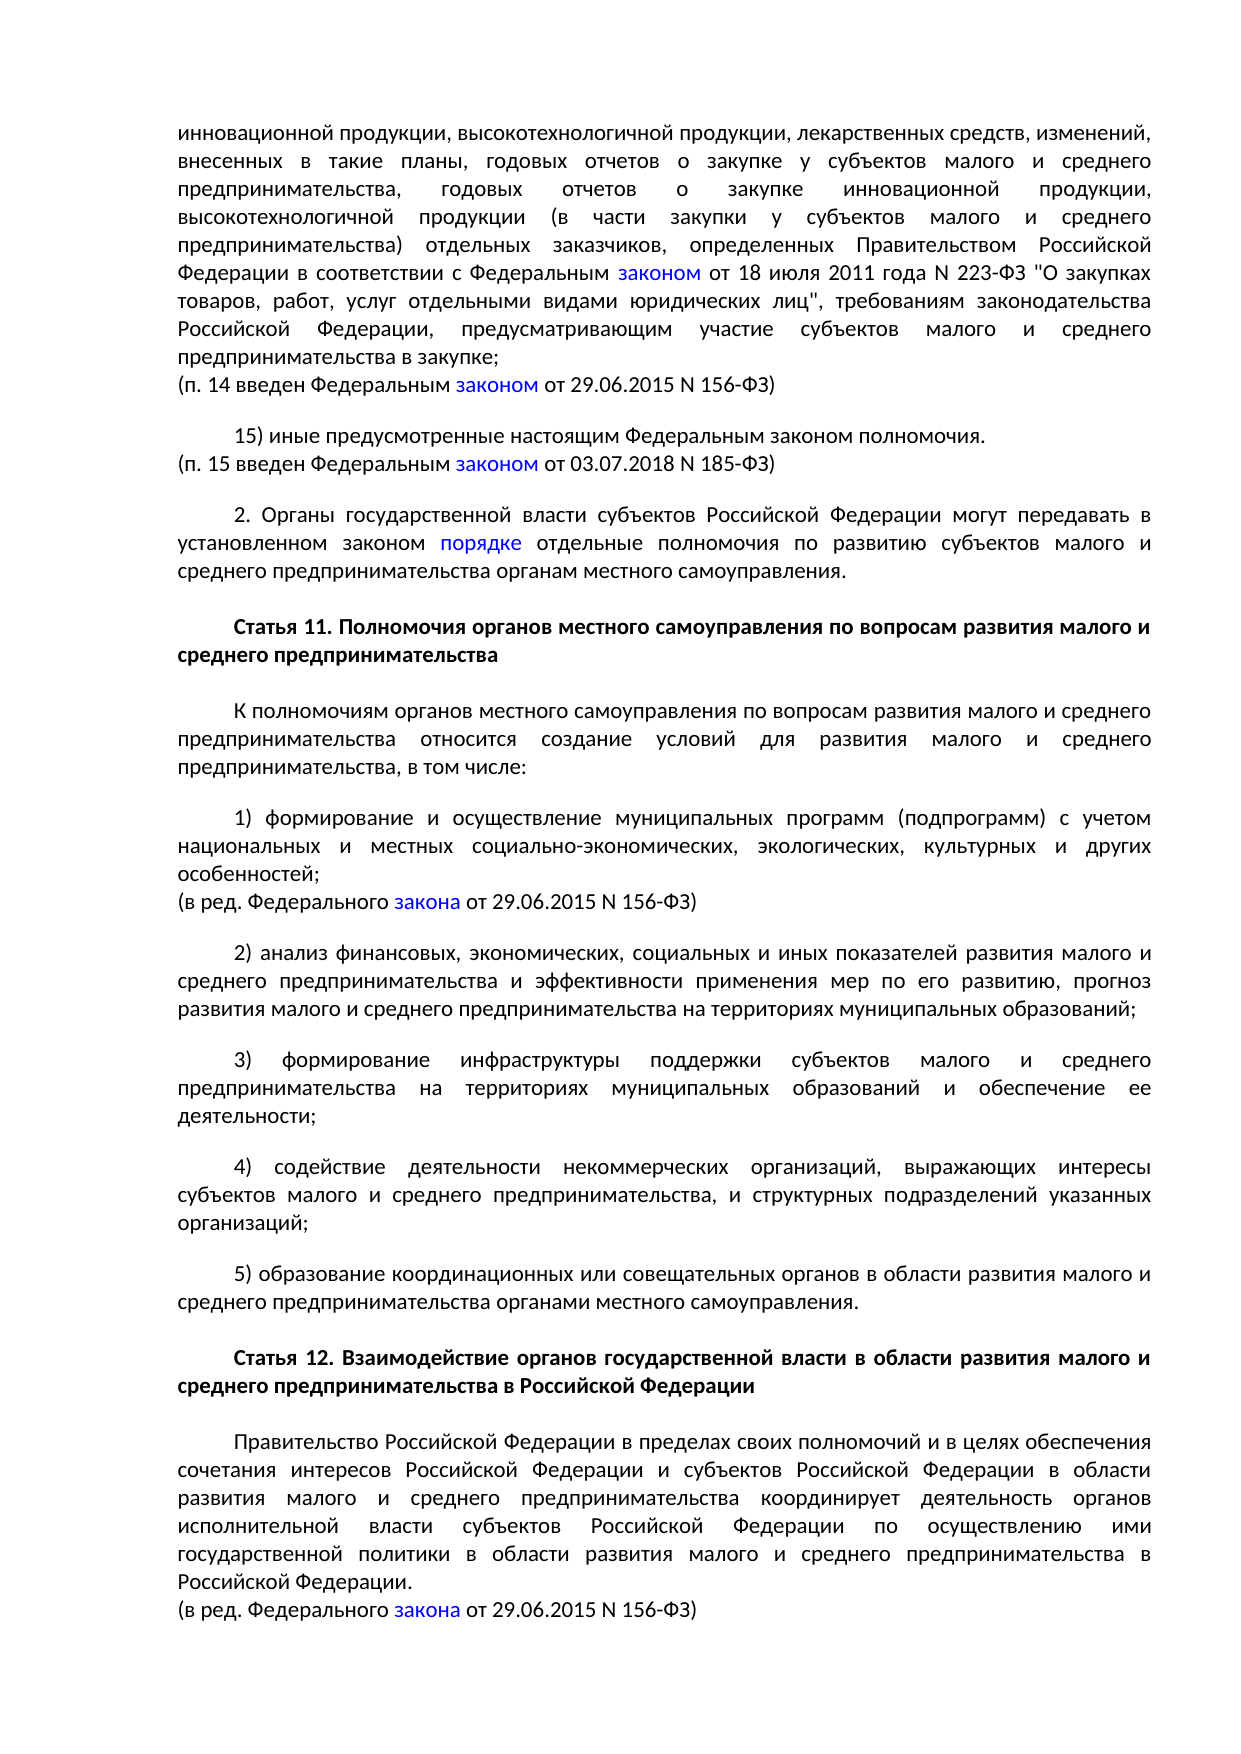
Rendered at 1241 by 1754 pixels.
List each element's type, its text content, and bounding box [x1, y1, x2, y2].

text К полномочиям органов местного самоуправления по вопросам развития малого и среднего предпринимательства относится создание условий для развития малого и среднего предпринимательства, в том числе: [177, 696, 1152, 780]
text Правительство Российской Федерации в пределах своих полномочий и в целях обеспечения сочетания интересов Российской Федерации и субъектов Российской Федерации в области развития малого и среднего предпринимательства координирует деятельность органов исполнительной власти субъектов Российской Федерации по осуществлению ими государственной политики в области развития малого и среднего предпринимательства в Российской Федерации. [177, 1427, 1152, 1596]
title Статья 11. Полномочия органов местного самоуправления по вопросам развития малого и среднего предпринимательства [177, 612, 1152, 668]
text 4) содействие деятельности некоммерческих организаций, выражающих интересы субъектов малого и среднего предпринимательства, и структурных подразделений указанных организаций; [177, 1152, 1152, 1236]
text 2) анализ финансовых, экономических, социальных и иных показателей развития малого и среднего предпринимательства и эффективности применения мер по его развитию, прогноз развития малого и среднего предпринимательства на территориях муниципальных образований; [177, 938, 1152, 1022]
text (п. 15 введен Федеральным законом от 03.07.2018 N 185-ФЗ) [177, 449, 1152, 477]
text 15) иные предусмотренные настоящим Федеральным законом полномочия. [177, 421, 1152, 449]
text (п. 14 введен Федеральным законом от 29.06.2015 N 156-ФЗ) [177, 370, 1152, 398]
text 3) формирование инфраструктуры поддержки субъектов малого и среднего предпринимательства на территориях муниципальных образований и обеспечение ее деятельности; [177, 1045, 1152, 1129]
title Статья 12. Взаимодействие органов государственной власти в области развития малого и среднего предпринимательства в Российской Федерации [177, 1343, 1152, 1399]
text 2. Органы государственной власти субъектов Российской Федерации могут передавать в установленном законом порядке отдельные полномочия по развитию субъектов малого и среднего предпринимательства органам местного самоуправления. [177, 500, 1152, 584]
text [177, 118, 1152, 370]
text 5) образование координационных или совещательных органов в области развития малого и среднего предпринимательства органами местного самоуправления. [177, 1259, 1152, 1315]
text (в ред. Федерального закона от 29.06.2015 N 156-ФЗ) [177, 887, 1152, 915]
text (в ред. Федерального закона от 29.06.2015 N 156-ФЗ) [177, 1596, 1152, 1623]
text 1) формирование и осуществление муниципальных программ (подпрограмм) с учетом национальных и местных социально-экономических, экологических, культурных и других особенностей; [177, 803, 1152, 887]
